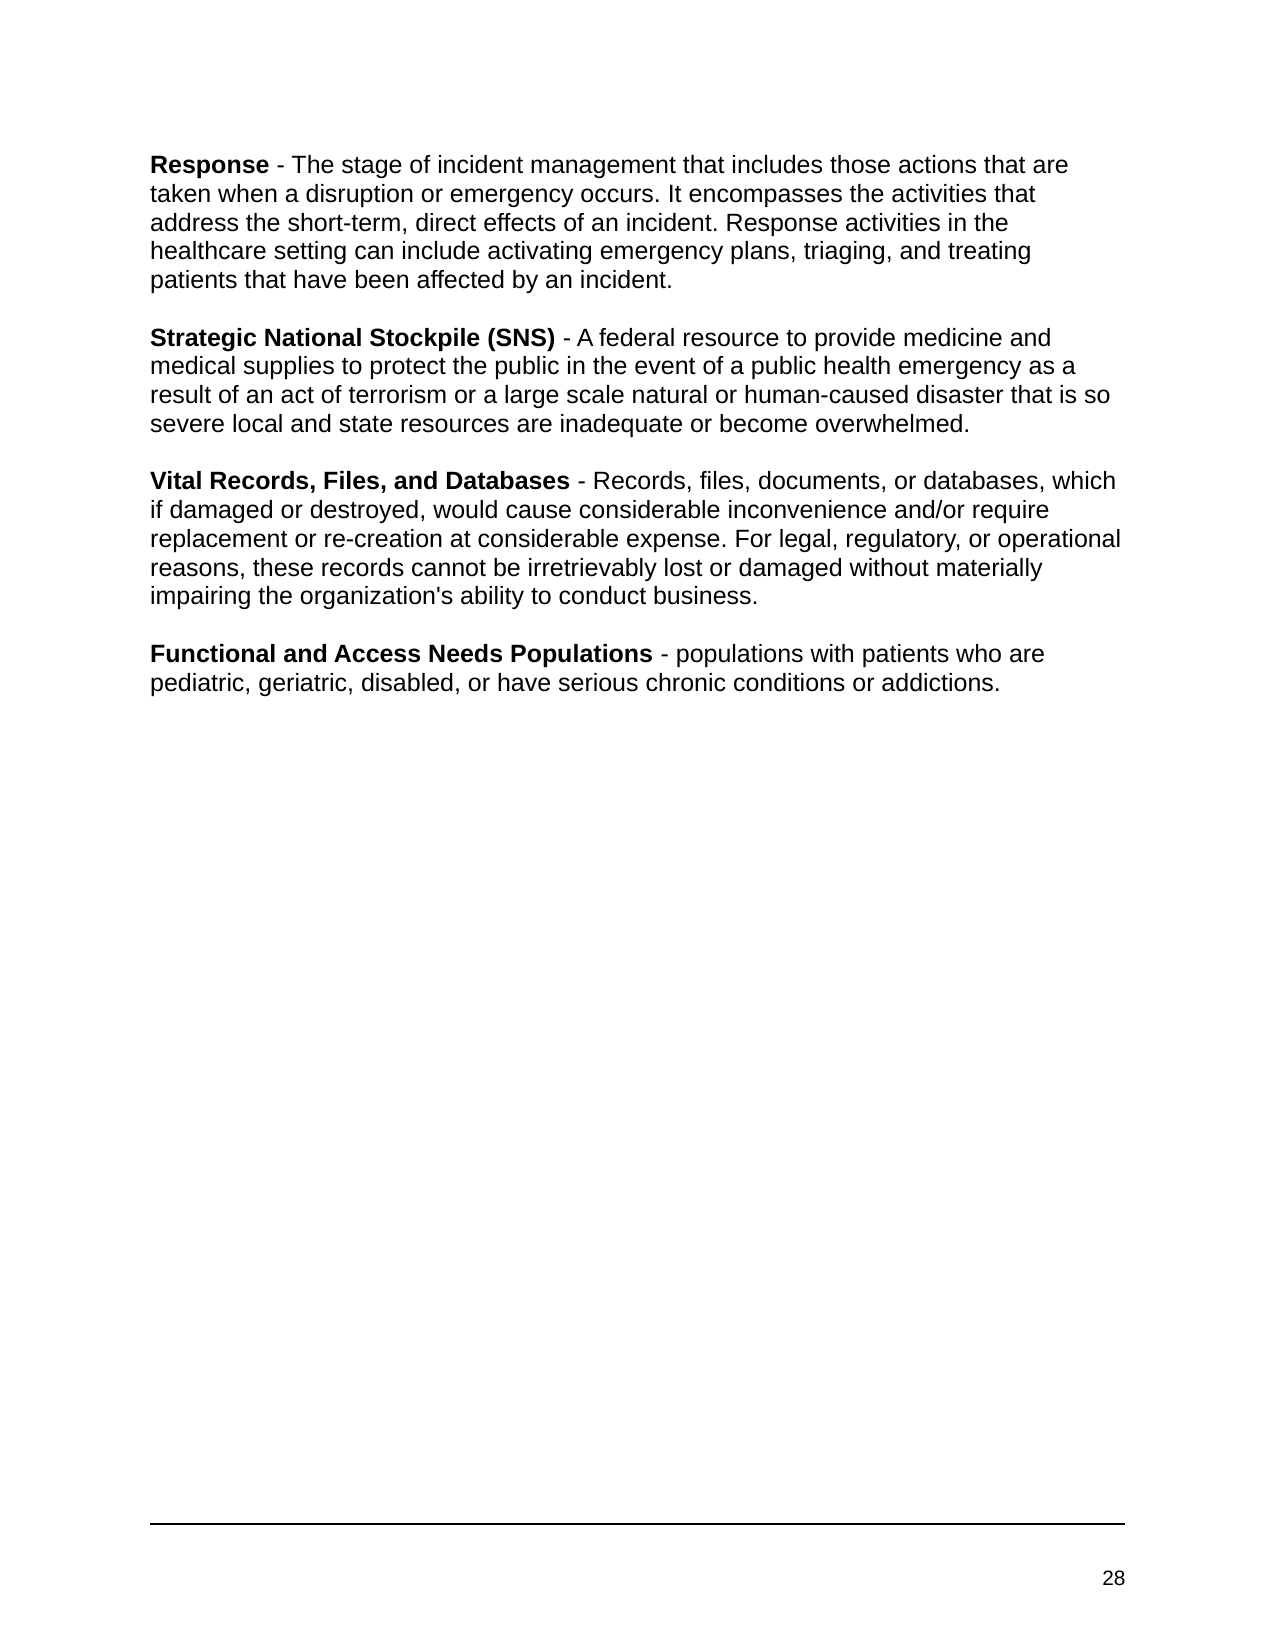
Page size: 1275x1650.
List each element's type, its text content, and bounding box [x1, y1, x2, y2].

text Functional and Access Needs Populations - populations with patients who are pediatric, geriatric, disabled, or have serious chronic conditions or addictions. [150, 639, 1125, 696]
text Vital Records, Files, and Databases - Records, files, documents, or databases, which if damaged or destroyed, would cause considerable inconvenience and/or require replacement or re-creation at considerable expense. For legal, regulatory, or operational reasons, these records cannot be irretrievably lost or damaged without materially impairing the organization's ability to conduct business. [150, 466, 1125, 610]
text Response - The stage of incident management that includes those actions that are taken when a disruption or emergency occurs. It encompasses the activities that address the short-term, direct effects of an incident. Response activities in the healthcare setting can include activating emergency plans, triaging, and treating patients that have been affected by an incident. [150, 150, 1125, 294]
text Strategic National Stockpile (SNS) - A federal resource to provide medicine and medical supplies to protect the public in the event of a public health emergency as a result of an act of terrorism or a large scale natural or human-caused disaster that is so severe local and state resources are inadequate or become overwhelmed. [150, 322, 1125, 437]
